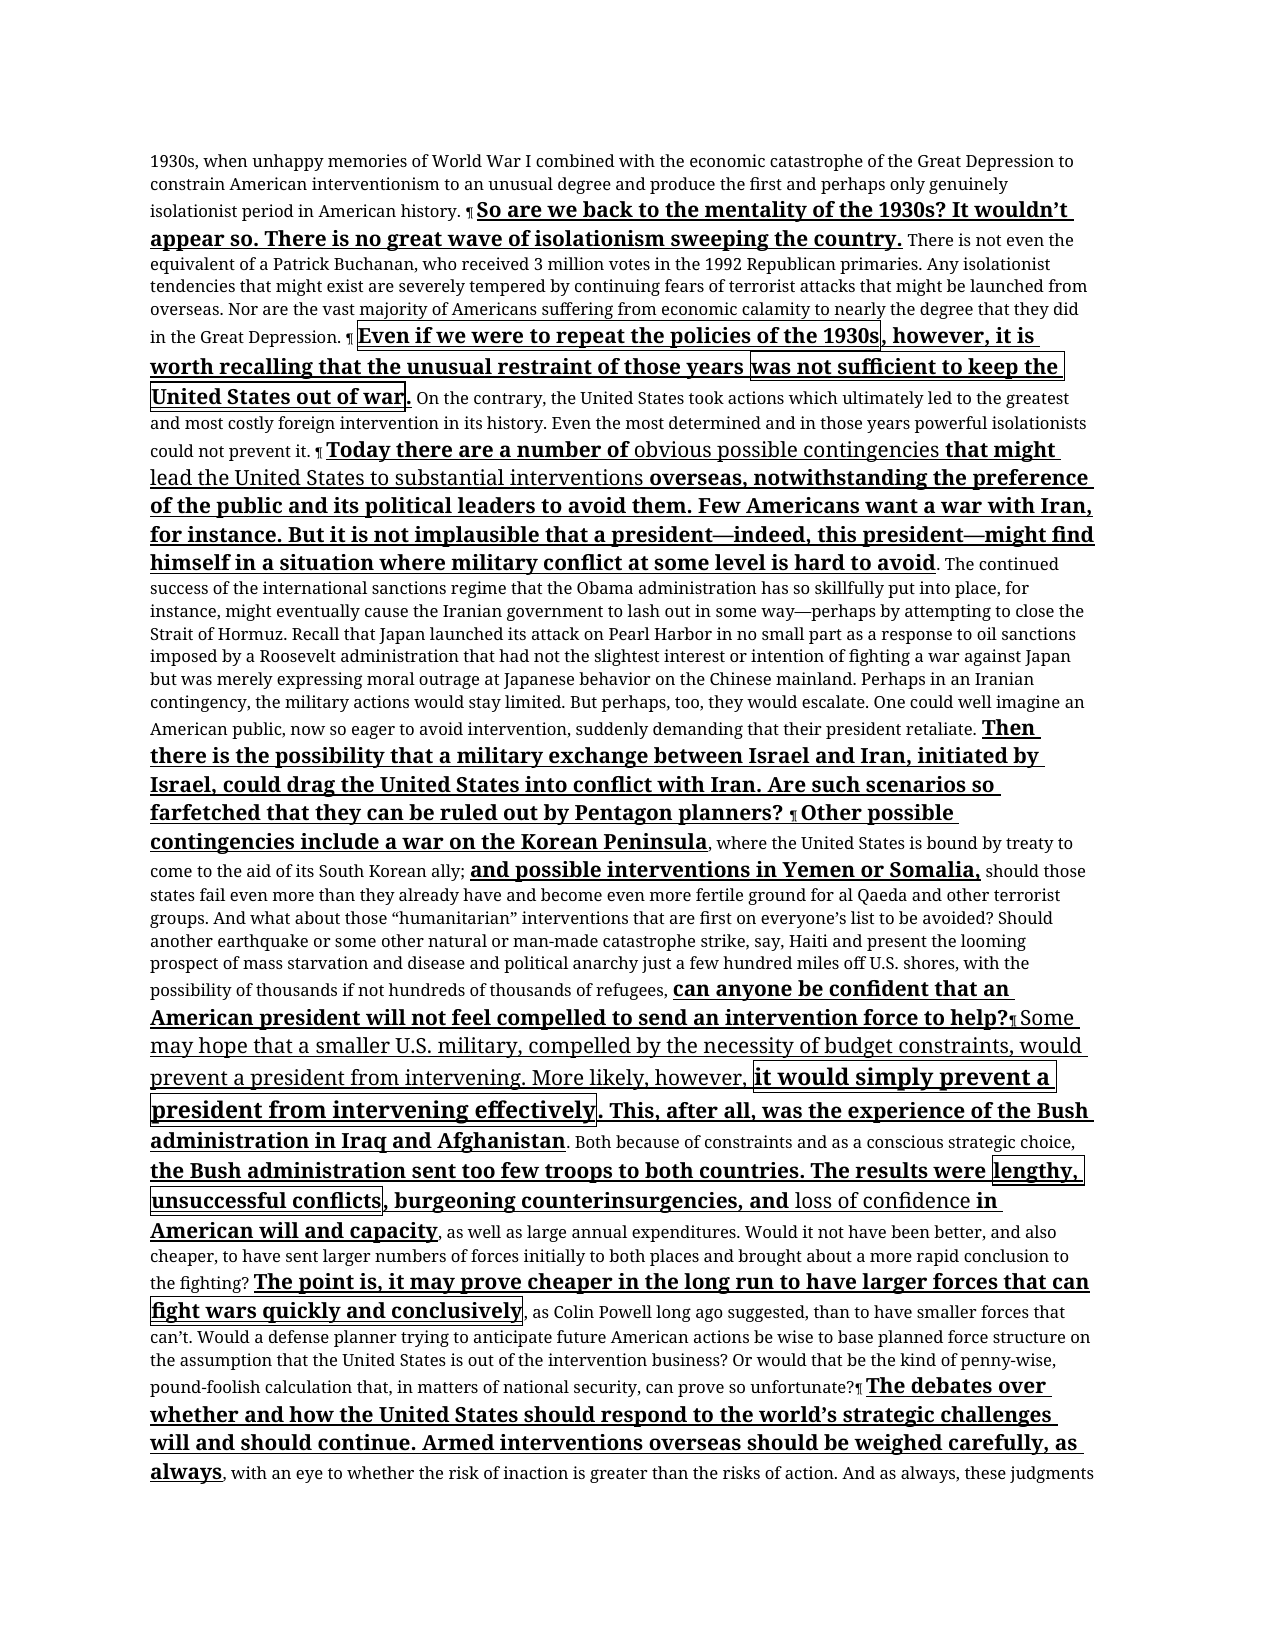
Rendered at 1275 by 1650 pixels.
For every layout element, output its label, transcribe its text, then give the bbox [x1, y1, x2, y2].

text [150, 150, 1095, 544]
